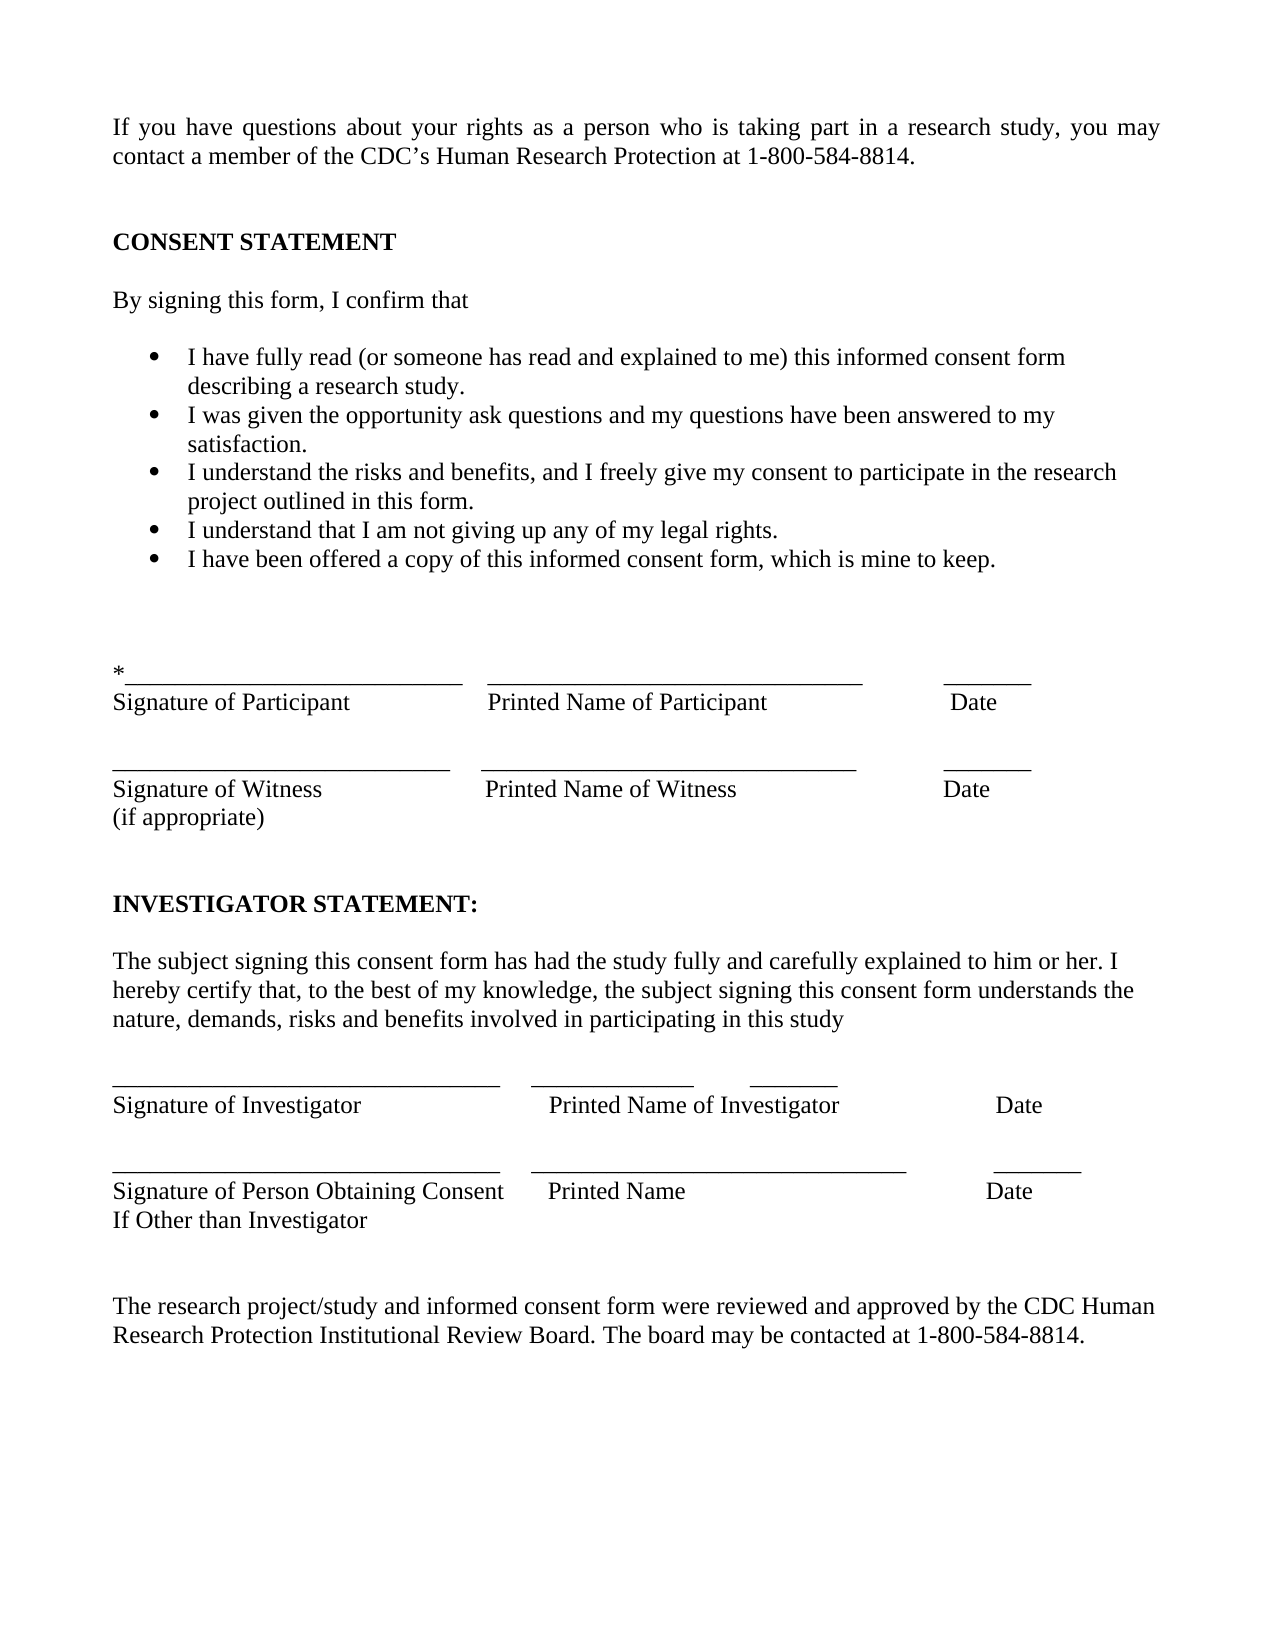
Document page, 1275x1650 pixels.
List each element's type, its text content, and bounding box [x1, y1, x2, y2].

text *___________________________ ______________________________ _______ [112, 659, 1162, 687]
subtitle _______________________________ _____________ _______ [112, 1061, 1162, 1090]
subtitle Signature of Person Obtaining Consent Printed Name Date [112, 1176, 1162, 1205]
text Signature of Witness Printed Name of Witness Date [112, 774, 1162, 802]
list I was given the opportunity ask questions and my questions have been answered to my satisfaction. [150, 400, 1162, 457]
text (if appropriate) [112, 802, 1162, 831]
text Signature of Participant Printed Name of Participant Date [112, 687, 1162, 716]
text CONSENT STATEMENT [112, 227, 1162, 256]
text The research project/study and informed consent form were reviewed and approved by the CDC Human Research Protection Institutional Review Board. The board may be contacted at 1-800-584-8814. [112, 1291, 1162, 1349]
subtitle _______________________________ ______________________________ _______ [112, 1147, 1162, 1176]
text INVESTIGATOR STATEMENT: [112, 889, 1162, 917]
text By signing this form, I confirm that [112, 285, 1162, 314]
list I have fully read (or someone has read and explained to me) this informed consent form describing a research study. [150, 342, 1162, 400]
list I understand the risks and benefits, and I freely give my consent to participate in the research project outlined in this form. [150, 457, 1162, 515]
text ___________________________ ______________________________ _______ [112, 745, 1162, 774]
text The subject signing this consent form has had the study fully and carefully explained to him or her. I hereby certify that, to the best of my knowledge, the subject signing this consent form understands the nature, demands, risks and benefits involved in participating in this study [112, 946, 1162, 1032]
list I understand that I am not giving up any of my legal rights. [150, 515, 1162, 544]
list I have been offered a copy of this informed consent form, which is mine to keep. [150, 544, 1162, 572]
text If you have questions about your rights as a person who is taking part in a research study, you may contact a member of the CDC’s Human Research Protection at 1-800-584-8814. [112, 112, 1162, 170]
subtitle If Other than Investigator [112, 1205, 1162, 1234]
subtitle Signature of Investigator Printed Name of Investigator Date [112, 1090, 1162, 1119]
